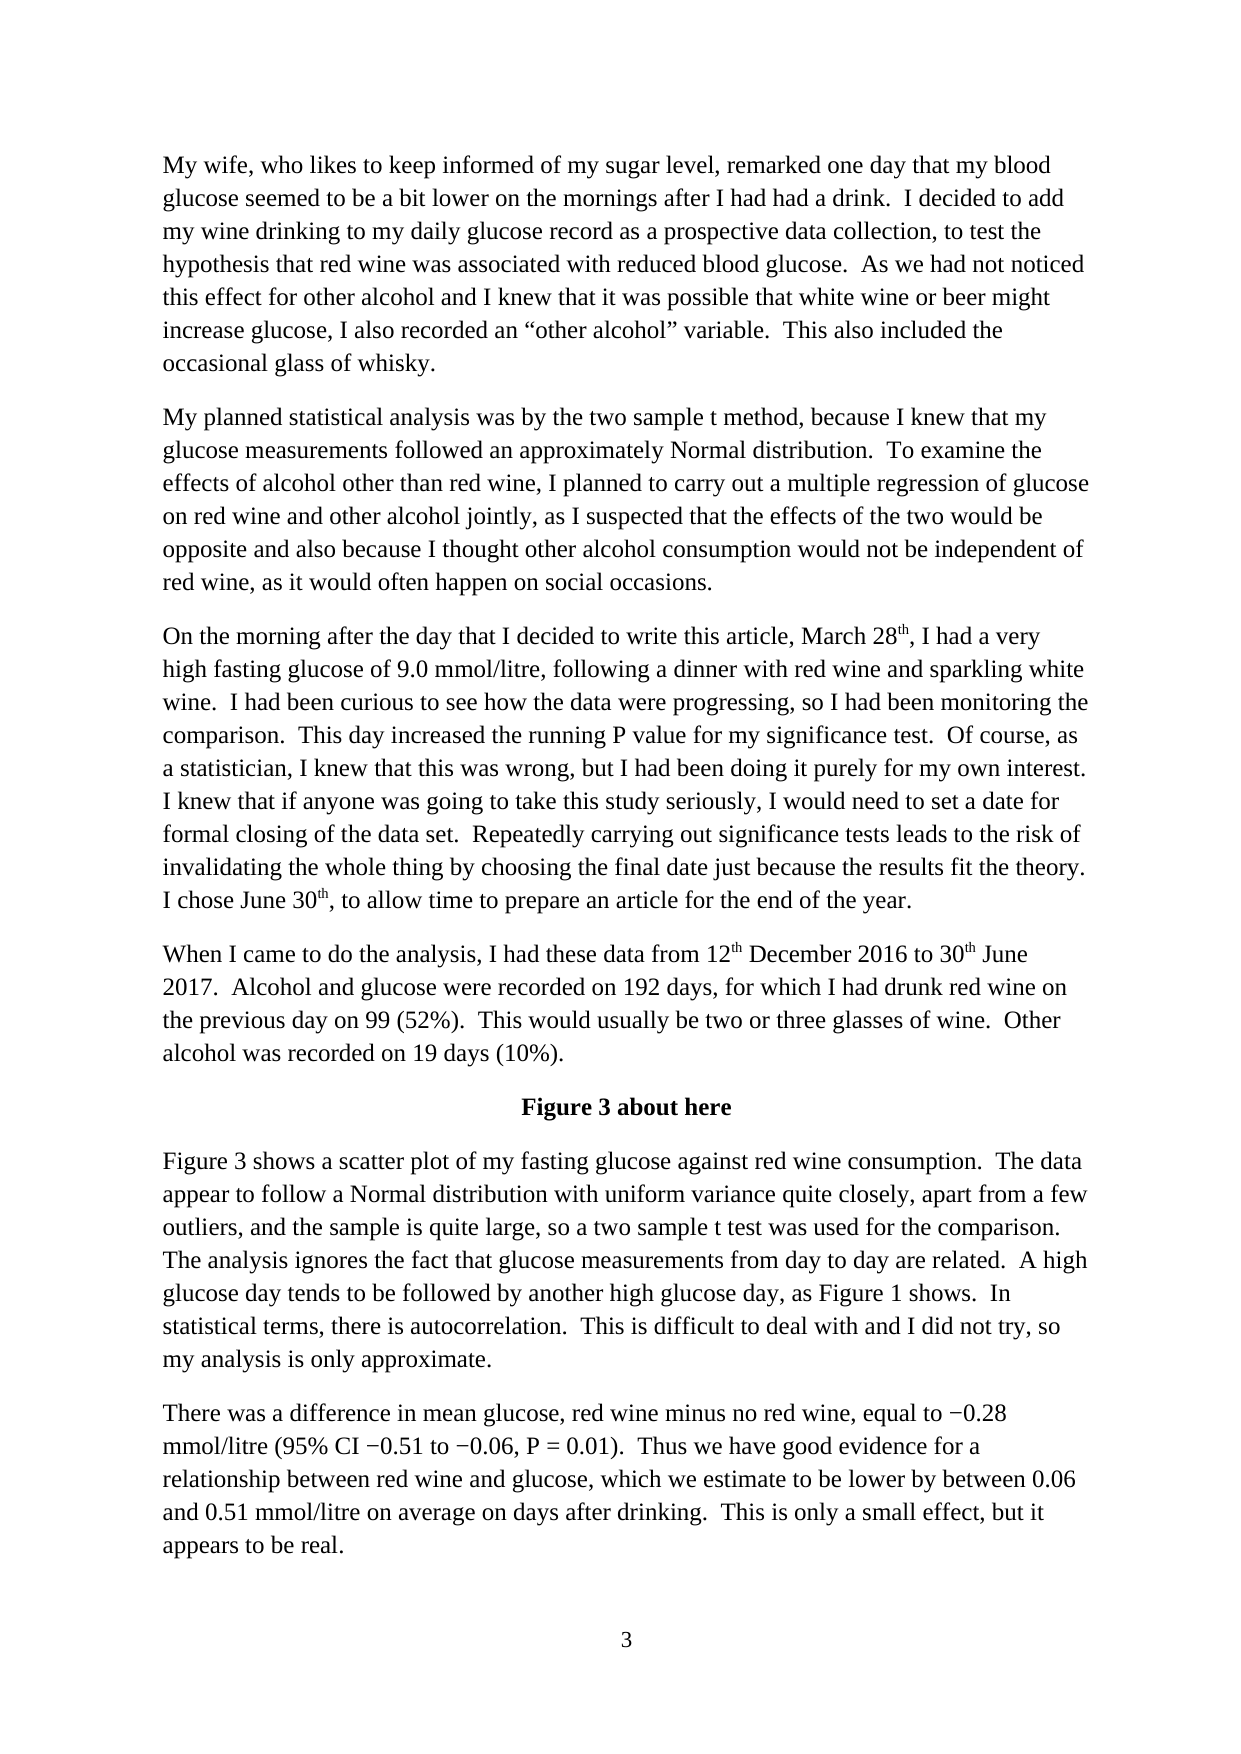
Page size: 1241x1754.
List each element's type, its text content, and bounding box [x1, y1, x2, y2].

text My wife, who likes to keep informed of my sugar level, remarked one day that my blood glucose seemed to be a bit lower on the mornings after I had had a drink. I decided to add my wine drinking to my daily glucose record as a prospective data collection, to test the hypothesis that red wine was associated with reduced blood glucose. As we had not noticed this effect for other alcohol and I knew that it was possible that white wine or beer might increase glucose, I also recorded an “other alcohol” variable. This also included the occasional glass of whisky. [162, 150, 1090, 377]
text When I came to do the analysis, I had these data from 12th December 2016 to 30th June 2017. Alcohol and glucose were recorded on 192 days, for which I had drunk red wine on the previous day on 99 (52%). This would usually be two or three glasses of wine. Other alcohol was recorded on 19 days (10%). [162, 939, 1090, 1067]
text There was a difference in mean glucose, red wine minus no red wine, equal to −0.28 mmol/litre (95% CI −0.51 to −0.06, P = 0.01). Thus we have good evidence for a relationship between red wine and glucose, which we estimate to be lower by between 0.06 and 0.51 mmol/litre on average on days after drinking. This is only a small effect, but it appears to be real. [162, 1398, 1090, 1558]
text On the morning after the day that I decided to write this article, March 28th, I had a very high fasting glucose of 9.0 mmol/litre, following a dinner with red wine and sparkling white wine. I had been curious to see how the data were progressing, so I had been monitoring the comparison. This day increased the running P value for my significance test. Of course, as a statistician, I knew that this was wrong, but I had been doing it purely for my own interest. I knew that if anyone was going to take this study seriously, I would need to set a date for formal closing of the data set. Repeatedly carrying out significance tests leads to the risk of invalidating the whole thing by choosing the final date just because the results fit the theory. I chose June 30th, to allow time to prepare an article for the end of the year. [162, 621, 1090, 914]
text Figure 3 shows a scatter plot of my fasting glucose against red wine consumption. The data appear to follow a Normal distribution with uniform variance quite closely, apart from a few outliers, and the sample is quite large, so a two sample t test was used for the comparison. The analysis ignores the fact that glucose measurements from day to day are related. A high glucose day tends to be followed by another high glucose day, as Figure 1 shows. In statistical terms, there is autocorrelation. This is difficult to deal with and I did not try, so my analysis is only approximate. [162, 1146, 1090, 1373]
text My planned statistical analysis was by the two sample t method, because I knew that my glucose measurements followed an approximately Normal distribution. To examine the effects of alcohol other than red wine, I planned to carry out a multiple regression of glucose on red wine and other alcohol jointly, as I suspected that the effects of the two would be opposite and also because I thought other alcohol consumption would not be independent of red wine, as it would often happen on social occasions. [162, 402, 1090, 596]
text Figure 3 about here [162, 1092, 1090, 1121]
